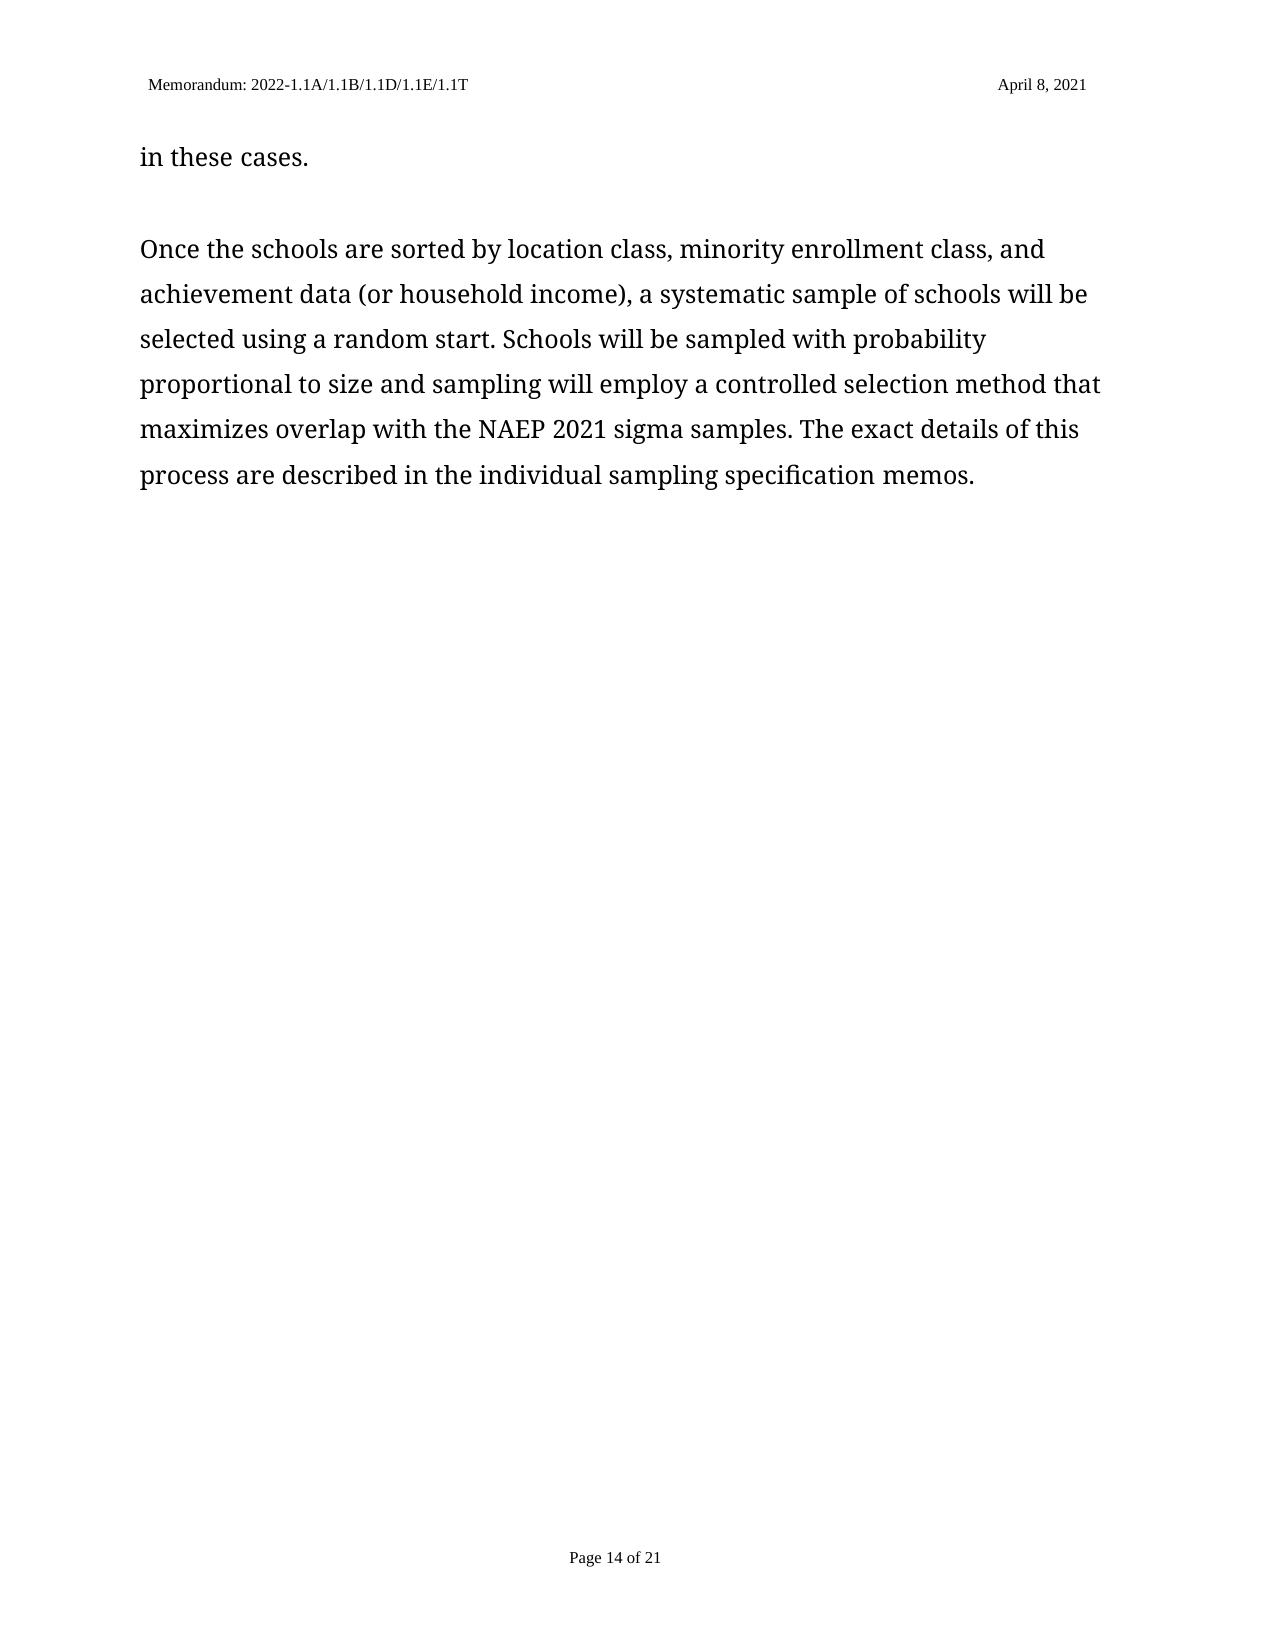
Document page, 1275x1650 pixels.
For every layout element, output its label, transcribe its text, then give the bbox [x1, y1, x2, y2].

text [139, 139, 1125, 174]
text Once the schools are sorted by location class, minority enrollment class, and achievement data (or household income), a systematic sample of schools will be selected using a random start. Schools will be sampled with probability proportional to size and sampling will employ a controlled selection method that maximizes overlap with the NAEP 2021 sigma samples. The exact details of this process are described in the individual sampling specification memos. [139, 231, 1121, 491]
